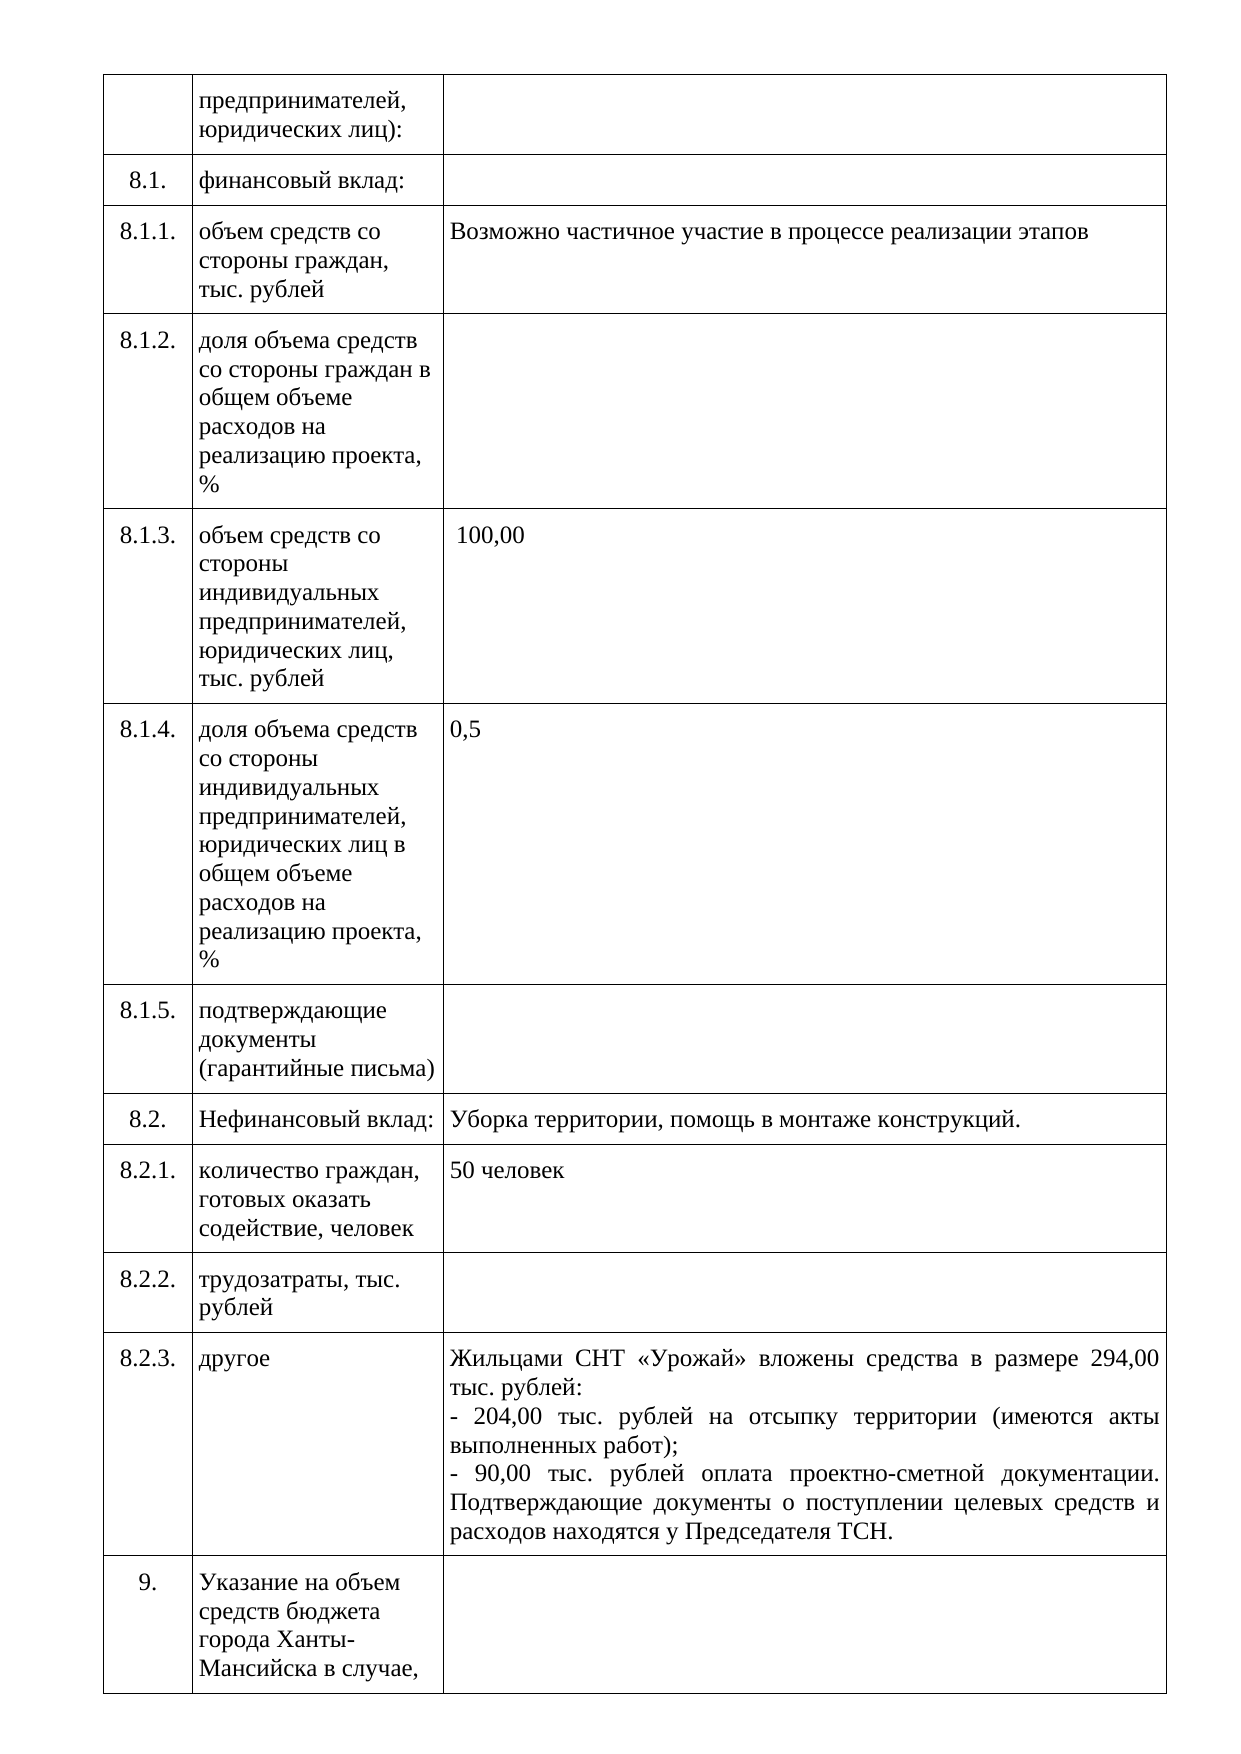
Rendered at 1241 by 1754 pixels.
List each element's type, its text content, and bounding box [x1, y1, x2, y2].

table_cell 9. [104, 1556, 192, 1693]
table_cell 8.2.2. [104, 1253, 192, 1332]
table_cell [193, 75, 443, 154]
table_cell 8.2.1. [104, 1145, 192, 1252]
table_cell 8.2.3. [104, 1333, 192, 1555]
table_cell [444, 314, 1166, 508]
table_cell 8.1.5. [104, 985, 192, 1092]
table_cell Нефинансовый вклад: [193, 1094, 443, 1143]
table_cell Жильцами СНТ «Урожай» вложены средства в размере 294,00 тыс. рублей: - 204,00 тыс. рублей на отсыпку территории (имеются акты выполненных работ); - 90,00 тыс. рублей оплата проектно-сметной документации. Подтверждающие документы о поступлении целевых средств и расходов находятся у Председателя ТСН. [444, 1333, 1166, 1555]
table_cell Возможно частичное участие в процессе реализации этапов [444, 206, 1166, 313]
table_cell подтверждающие документы (гарантийные письма) [193, 985, 443, 1092]
table_cell 8.2. [104, 1094, 192, 1143]
table_cell [444, 1556, 1166, 1693]
table_cell другое [193, 1333, 443, 1555]
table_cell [193, 1556, 443, 1693]
table_cell 50 человек [444, 1145, 1166, 1252]
table_cell доля объема средств со стороны граждан в общем объеме расходов на реализацию проекта, % [193, 314, 443, 508]
table_cell 8. [104, 75, 192, 154]
table_cell доля объема средств со стороны индивидуальных предпринимателей, юридических лиц в общем объеме расходов на реализацию проекта, % [193, 704, 443, 984]
table_cell 8.1. [104, 155, 192, 205]
table_cell объем средств со стороны индивидуальных предпринимателей, юридических лиц, тыс. рублей [193, 509, 443, 703]
table_cell [444, 1253, 1166, 1332]
table_cell 100,00 [444, 509, 1166, 703]
table_cell 8.1.4. [104, 704, 192, 984]
table_cell количество граждан, готовых оказать содействие, человек [193, 1145, 443, 1252]
table_cell Уборка территории, помощь в монтаже конструкций. [444, 1094, 1166, 1143]
table_cell объем средств со стороны граждан, тыс. рублей [193, 206, 443, 313]
table_cell 8.1.2. [104, 314, 192, 508]
table_cell 0,5 [444, 704, 1166, 984]
table_cell [444, 985, 1166, 1092]
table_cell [444, 75, 1166, 154]
table_cell 8.1.1. [104, 206, 192, 313]
table_cell 8.1.3. [104, 509, 192, 703]
table_cell финансовый вклад: [193, 155, 443, 205]
table_cell [444, 155, 1166, 205]
table_cell трудозатраты, тыс. рублей [193, 1253, 443, 1332]
